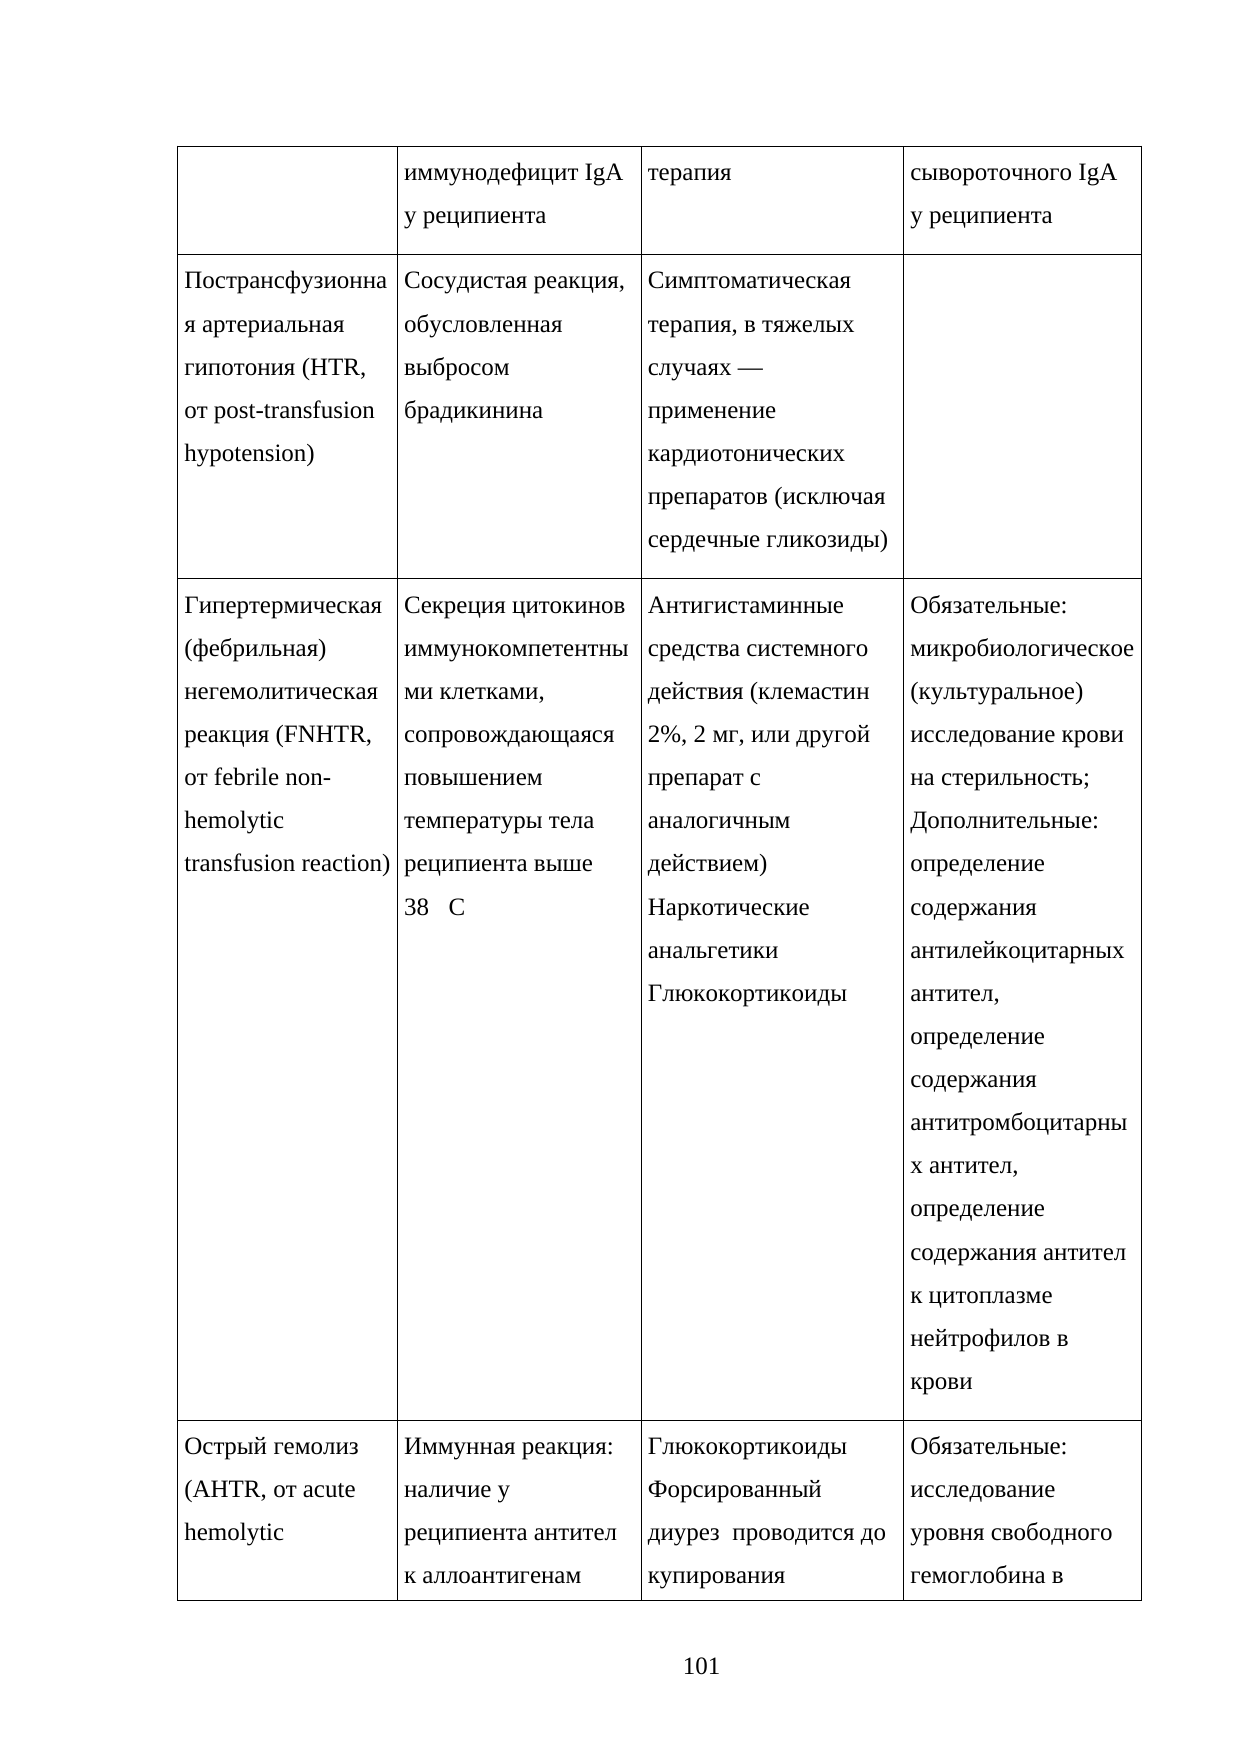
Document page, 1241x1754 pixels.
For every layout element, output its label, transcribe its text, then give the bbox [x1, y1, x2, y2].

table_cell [398, 1421, 641, 1600]
table_cell Сосудистая реакция, обусловленная выбросом брадикинина [398, 255, 641, 578]
table_cell Симптоматическая терапия, в тяжелых случаях — применение кардиотонических препаратов (исключая сердечные гликозиды) [642, 255, 903, 578]
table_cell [642, 1421, 903, 1600]
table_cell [642, 147, 903, 254]
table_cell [904, 147, 1141, 254]
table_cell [904, 1421, 1141, 1600]
table_cell [904, 255, 1141, 578]
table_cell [398, 147, 641, 254]
table_cell Обязательные: микробиологическое (культуральное) исследование крови на стерильность; Дополнительные: определение содержания антилейкоцитарных антител, определение содержания антитромбоцитарных антител, определение содержания антител к цитоплазме нейтрофилов в крови [904, 579, 1141, 1419]
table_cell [178, 1421, 397, 1600]
table_cell Секреция цитокинов иммунокомпетентными клетками, сопровождающаяся повышением температуры тела реципиента выше 38С [398, 579, 641, 1419]
table_cell Гипертермическая (фебрильная) негемолитическая реакция (FNHTR, от febrile non-hemolytic transfusion reaction) [178, 579, 397, 1419]
table_cell Пострансфузионная артериальная гипотония (HTR, от post-transfusion hypotension) [178, 255, 397, 578]
table_cell Антигистаминные средства системного действия (клемастин 2%, 2 мг, или другой препарат с аналогичным действием) Наркотические анальгетики Глюкокортикоиды [642, 579, 903, 1419]
